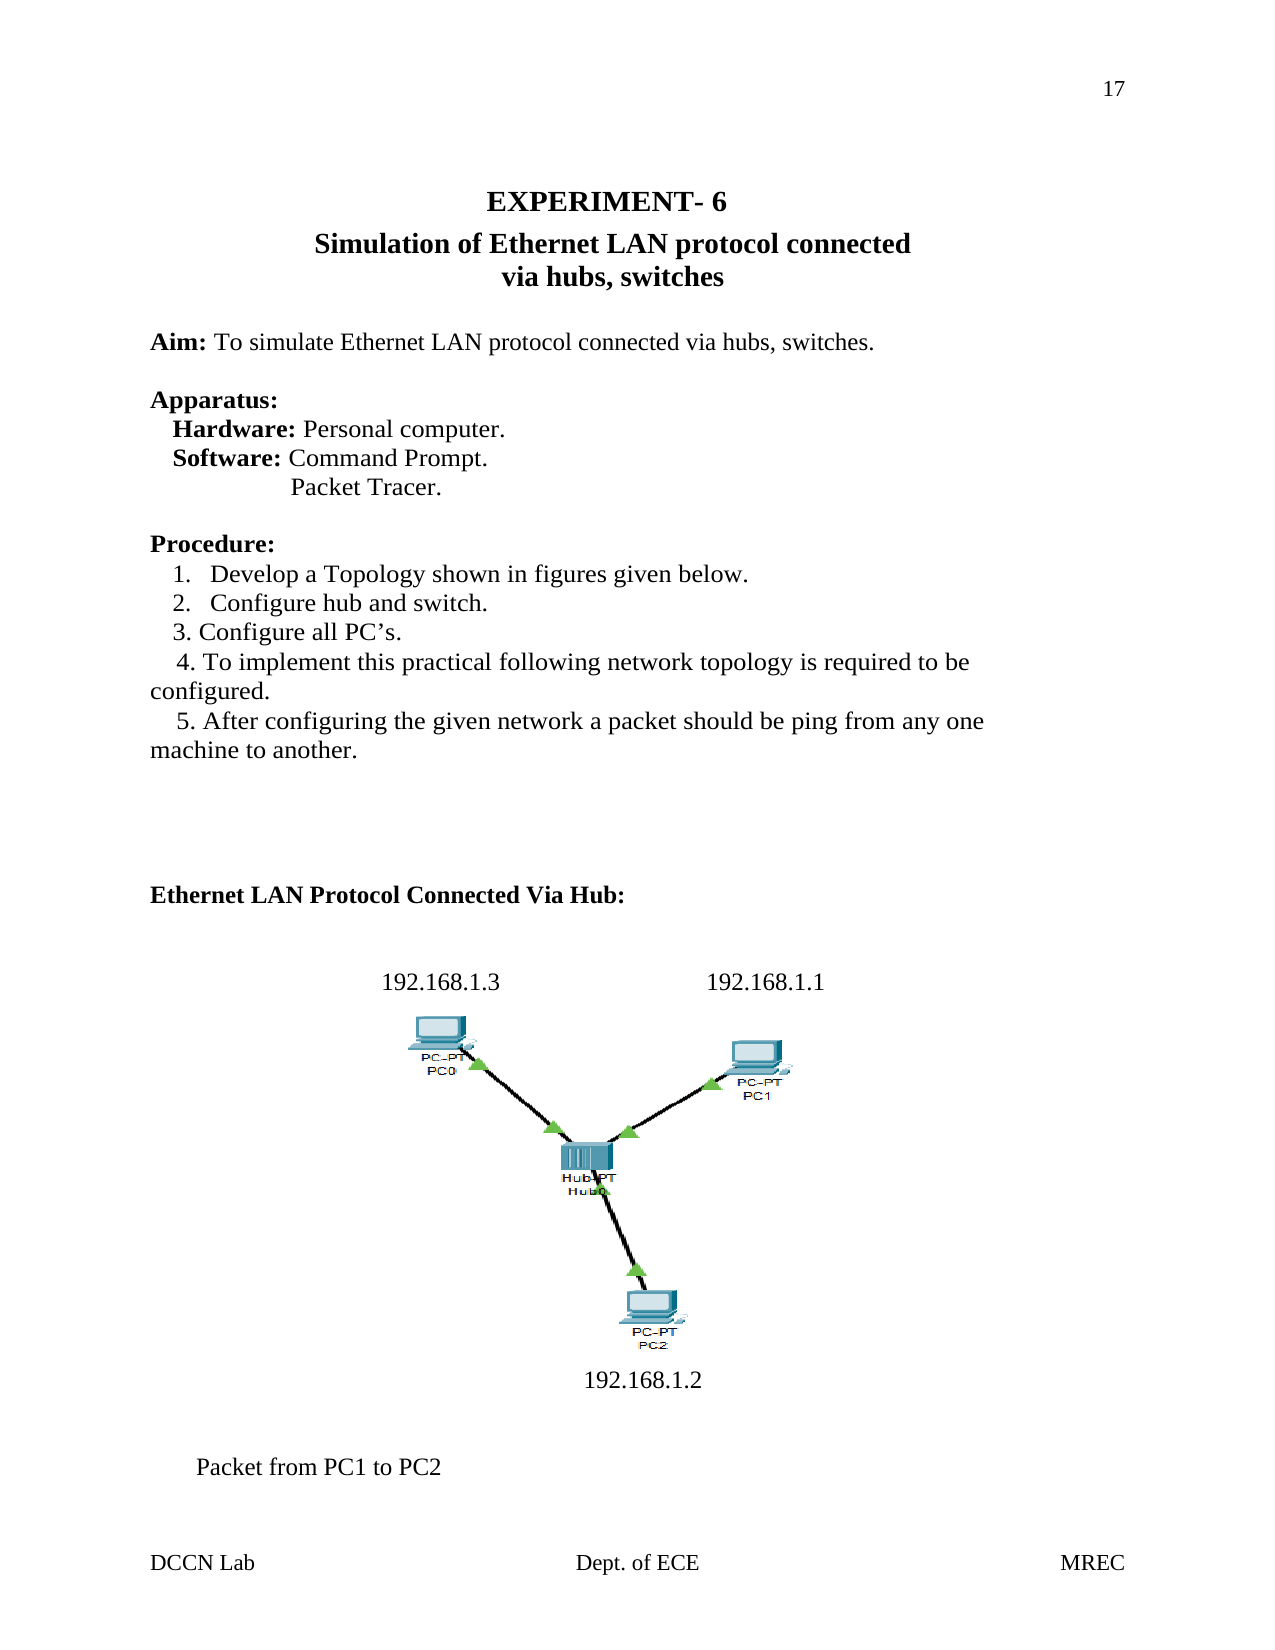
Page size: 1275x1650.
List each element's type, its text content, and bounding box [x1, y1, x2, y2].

text Apparatus: [150, 385, 1125, 414]
text 5. After configuring the given network a packet should be ping from any one machine to another. [150, 706, 1020, 764]
list Configure hub and switch. [172, 588, 1125, 617]
text Packet from PC1 to PC2 [196, 1452, 1020, 1481]
subtitle EXPERIMENT- 6 [150, 184, 932, 218]
subtitle Simulation of Ethernet LAN protocol connected via hubs, switches [293, 226, 932, 293]
text Aim: To simulate Ethernet LAN protocol connected via hubs, switches. [150, 327, 1125, 356]
text Ethernet LAN Protocol Connected Via Hub: [150, 880, 1020, 908]
list Develop a Topology shown in figures given below. [172, 559, 1125, 587]
text 4. To implement this practical following network topology is required to be configured. [150, 647, 1068, 705]
text Packet Tracer. [172, 472, 1125, 500]
text 192.168.1.3 192.168.1.1 [150, 967, 1020, 995]
picture [382, 995, 856, 1365]
text Hardware: Personal computer. [172, 414, 1125, 443]
text 3. Configure all PC’s. [172, 617, 1125, 646]
text 192.168.1.2 [196, 1365, 1020, 1394]
subtitle Procedure: [150, 529, 1125, 558]
text Software: Command Prompt. [172, 443, 1125, 472]
